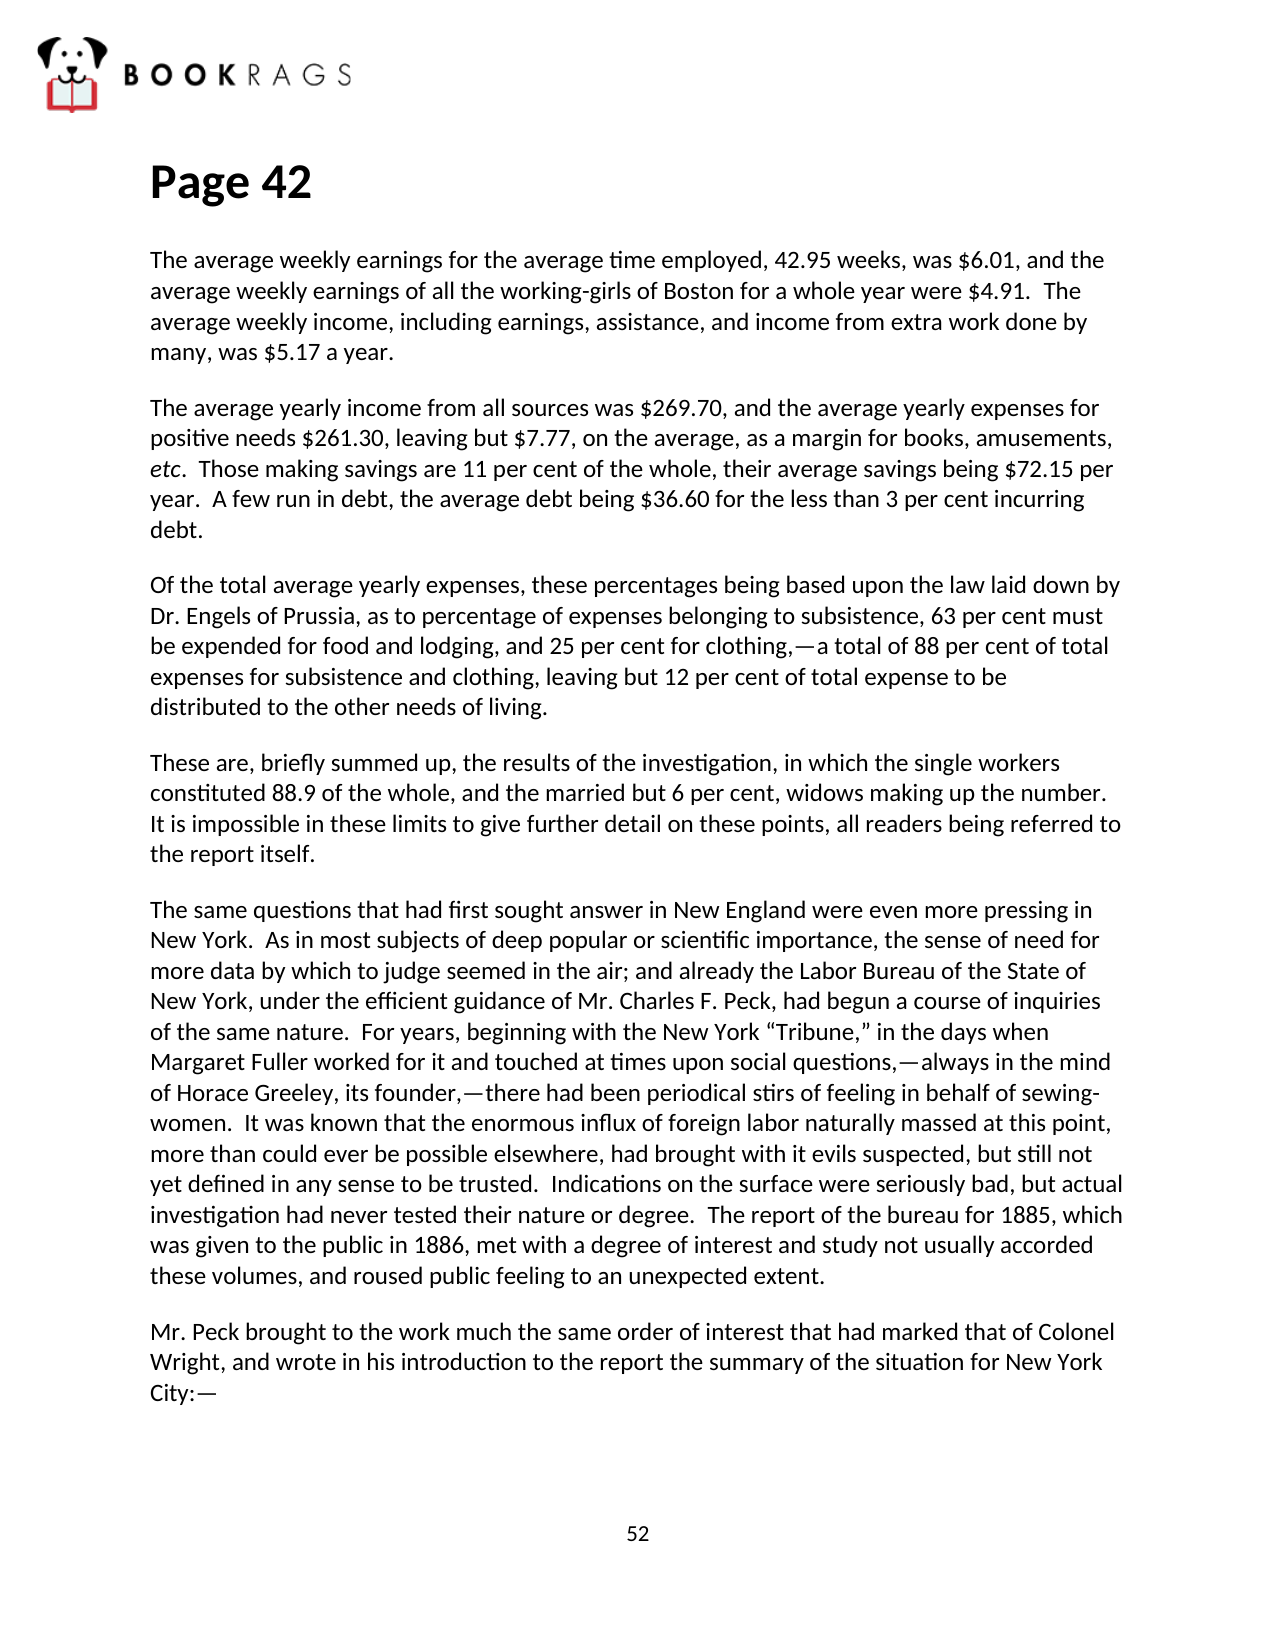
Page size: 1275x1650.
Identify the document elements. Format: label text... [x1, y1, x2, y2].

text The same questions that had first sought answer in New England were even more pressing in New York. As in most subjects of deep popular or scientific importance, the sense of need for more data by which to judge seemed in the air; and already the Labor Bureau of the State of New York, under the efficient guidance of Mr. Charles F. Peck, had begun a course of inquiries of the same nature. For years, beginning with the New York “Tribune,” in the days when Margaret Fuller worked for it and touched at times upon social questions,—­always in the mind of Horace Greeley, its founder,—­there had been periodical stirs of feeling in behalf of sewing-women. It was known that the enormous influx of foreign labor naturally massed at this point, more than could ever be possible elsewhere, had brought with it evils suspected, but still not yet defined in any sense to be trusted. Indications on the surface were seriously bad, but actual investigation had never tested their nature or degree. The report of the bureau for 1885, which was given to the public in 1886, met with a degree of interest and study not usually accorded these volumes, and roused public feeling to an unexpected extent. [150, 894, 1125, 1291]
picture [37, 37, 351, 113]
text Mr. Peck brought to the work much the same order of interest that had marked that of Colonel Wright, and wrote in his introduction to the report the summary of the situation for New York City:—­ [150, 1316, 1125, 1407]
text These are, briefly summed up, the results of the investigation, in which the single workers constituted 88.9 of the whole, and the married but 6 per cent, widows making up the number. It is impossible in these limits to give further detail on these points, all readers being referred to the report itself. [150, 747, 1125, 869]
text The average weekly earnings for the average time employed, 42.95 weeks, was $6.01, and the average weekly earnings of all the working-girls of Boston for a whole year were $4.91. The average weekly income, including earnings, assistance, and income from extra work done by many, was $5.17 a year. [150, 244, 1125, 367]
text The average yearly income from all sources was $269.70, and the average yearly expenses for positive needs $261.30, leaving but $7.77, on the average, as a margin for books, amusements, etc. Those making savings are 11 per cent of the whole, their average savings being $72.15 per year. A few run in debt, the average debt being $36.60 for the less than 3 per cent incurring debt. [150, 392, 1125, 544]
text Of the total average yearly expenses, these percentages being based upon the law laid down by Dr. Engels of Prussia, as to percentage of expenses belonging to subsistence, 63 per cent must be expended for food and lodging, and 25 per cent for clothing,—­a total of 88 per cent of total expenses for subsistence and clothing, leaving but 12 per cent of total expense to be distributed to the other needs of living. [150, 569, 1125, 722]
text Page 42 [150, 150, 1125, 211]
